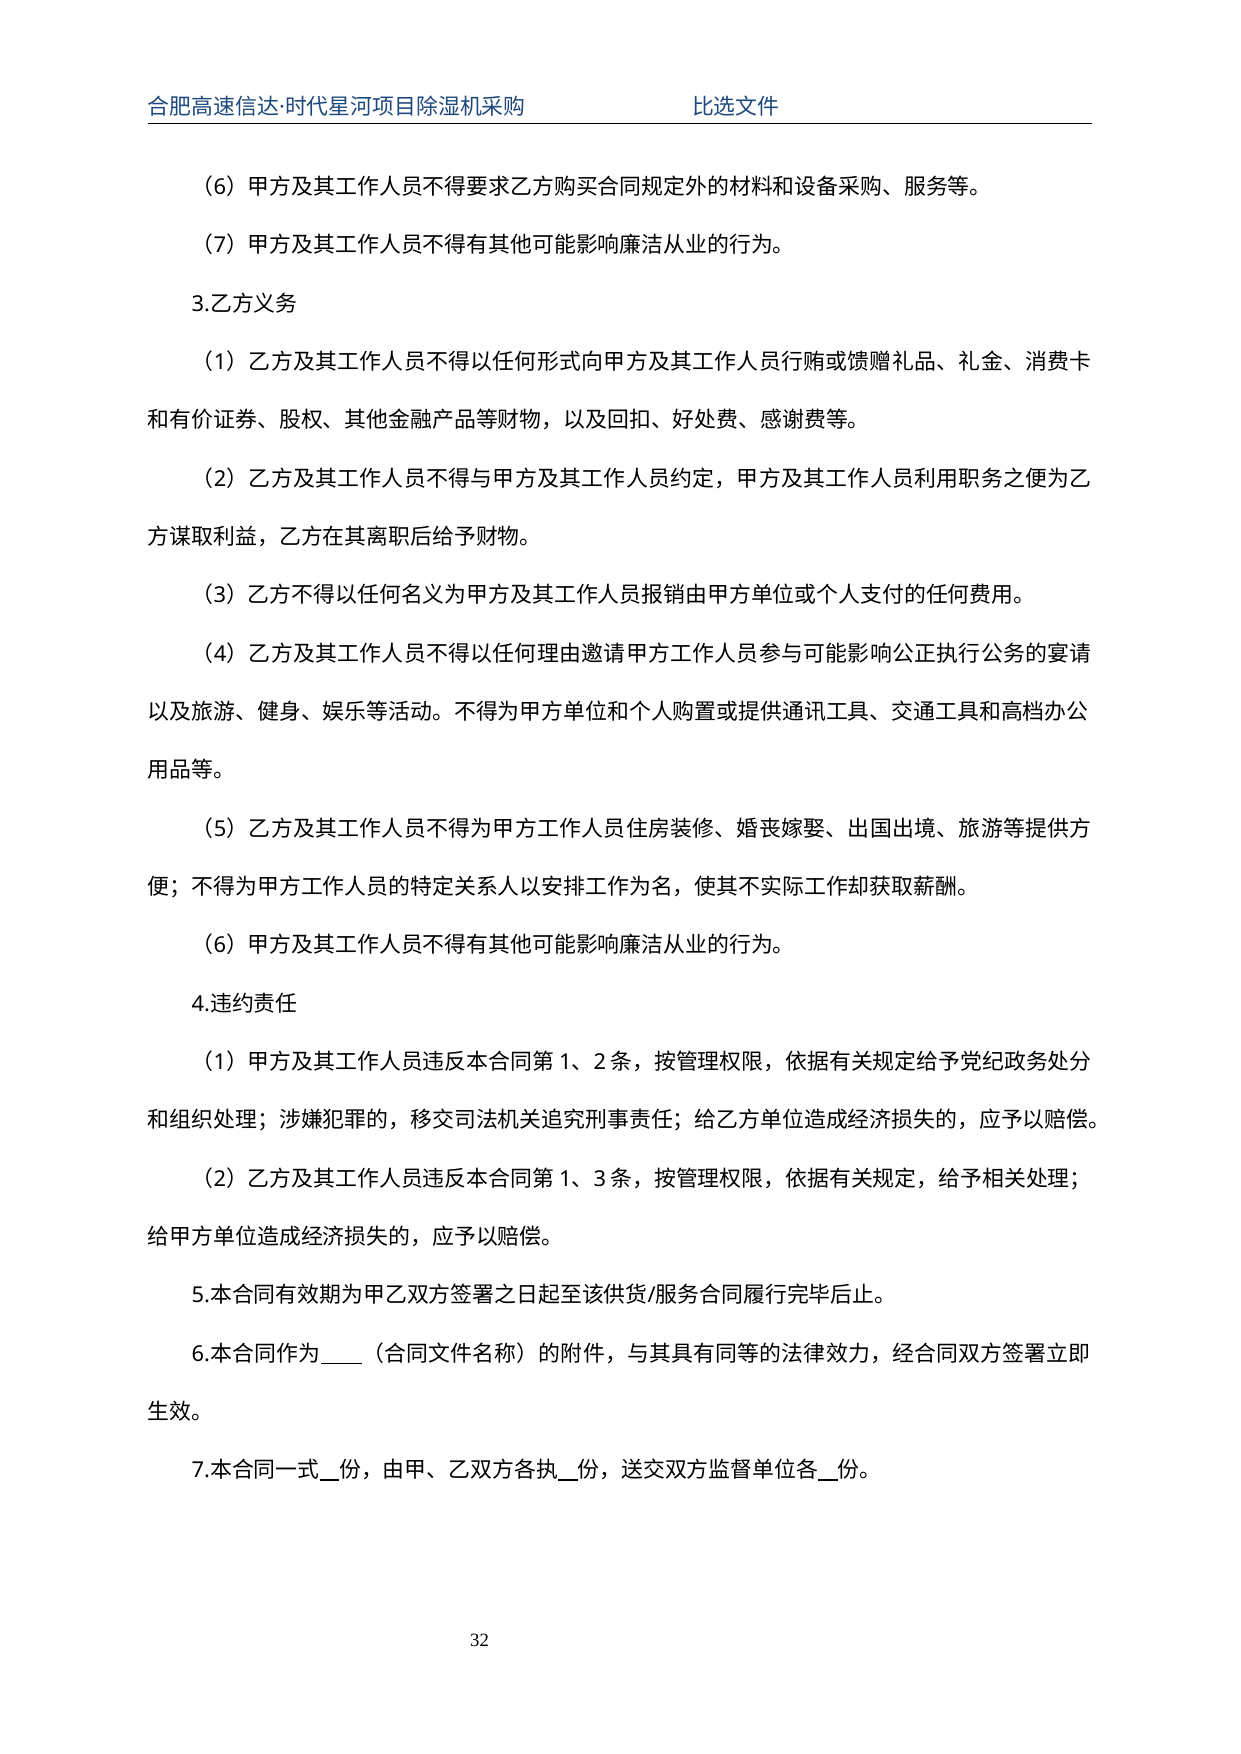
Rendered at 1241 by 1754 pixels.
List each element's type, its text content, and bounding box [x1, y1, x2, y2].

text 4.违约责任 [148, 964, 1092, 1023]
text （6）甲方及其工作人员不得要求乙方购买合同规定外的材料和设备采购、服务等。 [148, 148, 1092, 206]
text （1）乙方及其工作人员不得以任何形式向甲方及其工作人员行贿或馈赠礼品、礼金、消费卡和有价证券、股权、其他金融产品等财物，以及回扣、好处费、感谢费等。 [148, 323, 1092, 439]
text （2）乙方及其工作人员违反本合同第1、3条，按管理权限，依据有关规定，给予相关处理；给甲方单位造成经济损失的，应予以赔偿。 [148, 1139, 1092, 1256]
text 3.乙方义务 [148, 264, 1092, 323]
text （2）乙方及其工作人员不得与甲方及其工作人员约定，甲方及其工作人员利用职务之便为乙方谋取利益，乙方在其离职后给予财物。 [148, 439, 1092, 556]
text 7.本合同一式 份，由甲、乙双方各执 份，送交双方监督单位各 份。 [148, 1431, 1092, 1489]
text （5）乙方及其工作人员不得为甲方工作人员住房装修、婚丧嫁娶、出国出境、旅游等提供方便；不得为甲方工作人员的特定关系人以安排工作为名，使其不实际工作却获取薪酬。 [148, 789, 1092, 906]
text （3）乙方不得以任何名义为甲方及其工作人员报销由甲方单位或个人支付的任何费用。 [148, 556, 1092, 614]
text （6）甲方及其工作人员不得有其他可能影响廉洁从业的行为。 [148, 906, 1092, 964]
text 6.本合同作为 （合同文件名称）的附件，与其具有同等的法律效力，经合同双方签署立即生效。 [148, 1314, 1092, 1431]
text 5.本合同有效期为甲乙双方签署之日起至该供货/服务合同履行完毕后止。 [148, 1256, 1092, 1314]
text （1）甲方及其工作人员违反本合同第1、2条，按管理权限，依据有关规定给予党纪政务处分和组织处理；涉嫌犯罪的，移交司法机关追究刑事责任；给乙方单位造成经济损失的，应予以赔偿。 [148, 1023, 1092, 1139]
text （4）乙方及其工作人员不得以任何理由邀请甲方工作人员参与可能影响公正执行公务的宴请以及旅游、健身、娱乐等活动。不得为甲方单位和个人购置或提供通讯工具、交通工具和高档办公用品等。 [148, 614, 1092, 789]
text （7）甲方及其工作人员不得有其他可能影响廉洁从业的行为。 [148, 206, 1092, 264]
